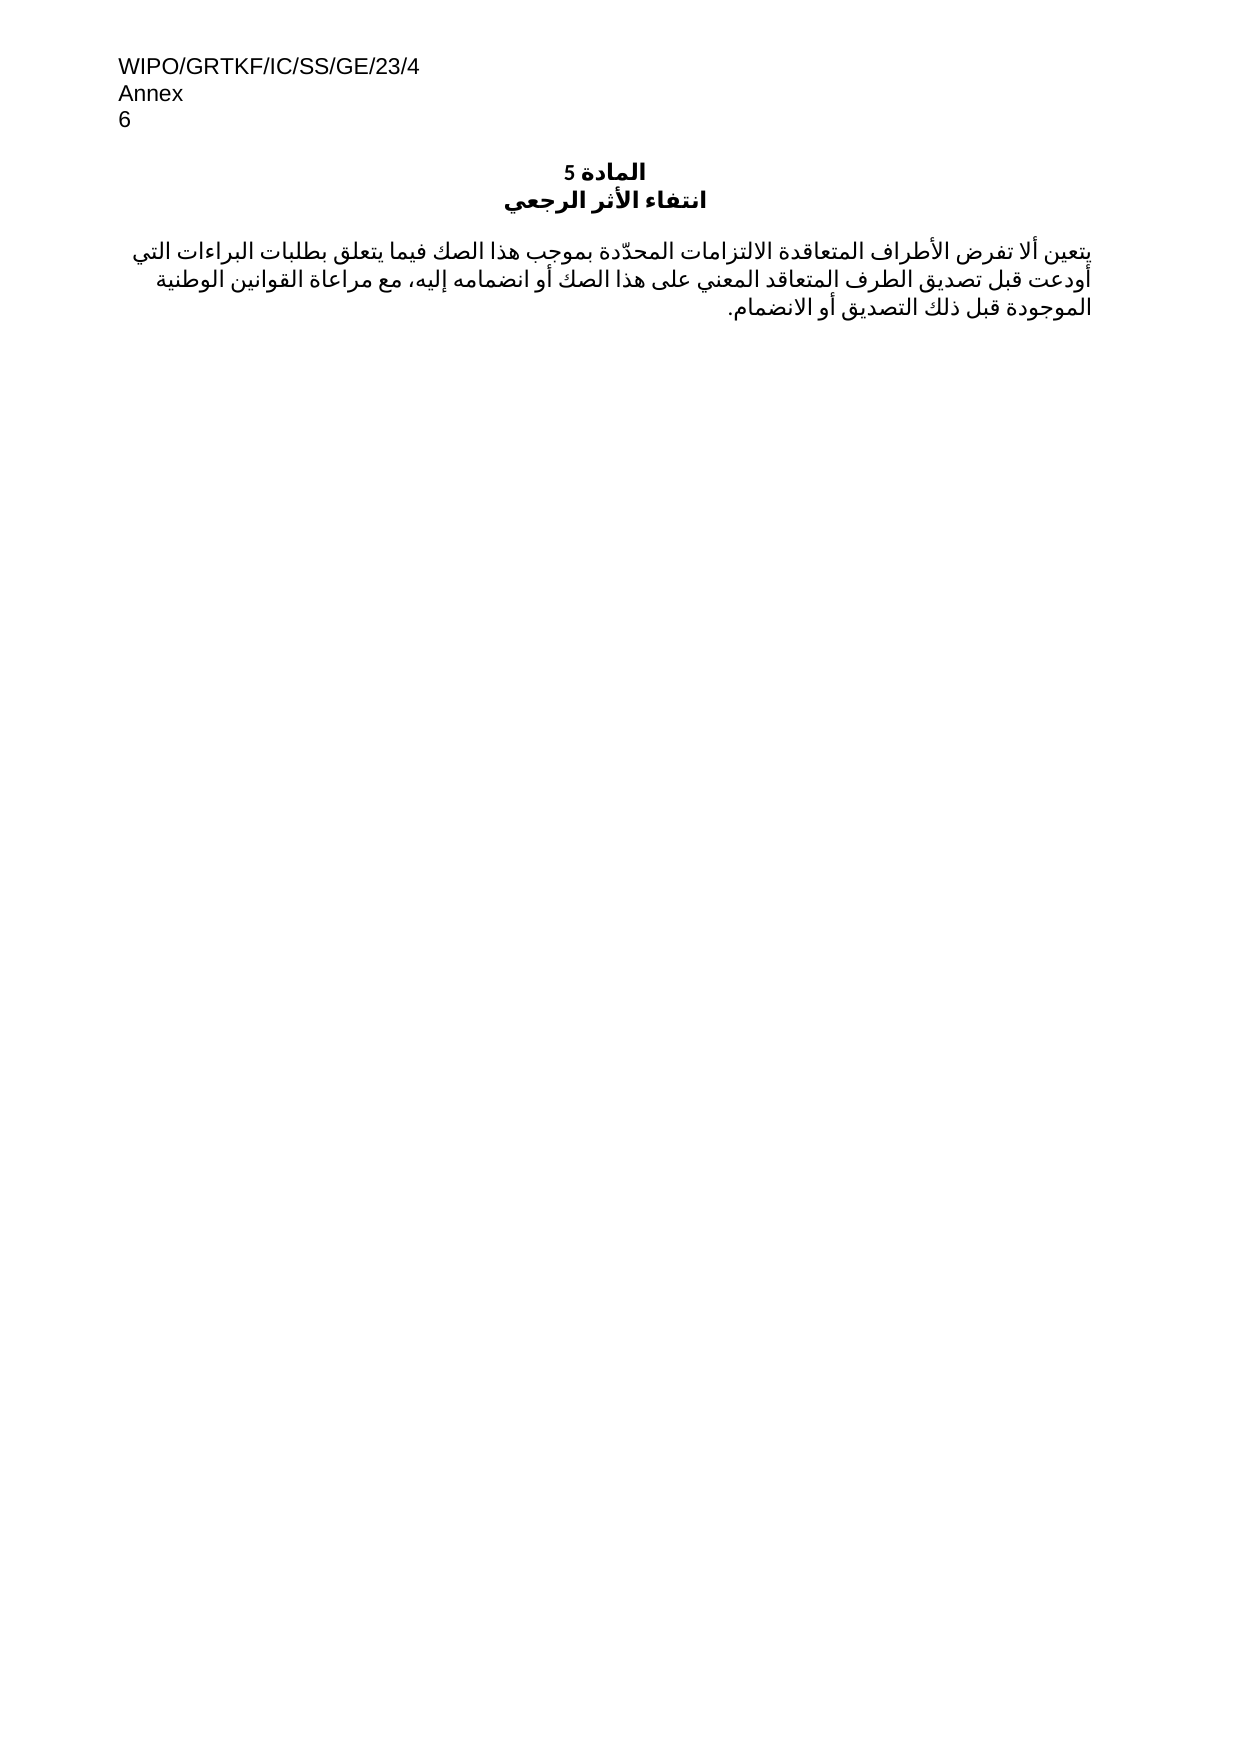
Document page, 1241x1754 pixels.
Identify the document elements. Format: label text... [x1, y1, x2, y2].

text يتعين ألا تفرض الأطراف المتعاقدة الالتزامات المحدّدة بموجب هذا الصك فيما يتعلق بطلبات البراءات التي أودعت قبل تصديق الطرف المتعاقد المعني على هذا الصك أو انضمامه إليه، مع مراعاة القوانين الوطنية الموجودة قبل ذلك التصديق أو الانضمام. [118, 237, 1092, 322]
text انتفاء الأثر الرجعي [118, 187, 1092, 214]
text المادة 5 [118, 158, 1092, 187]
